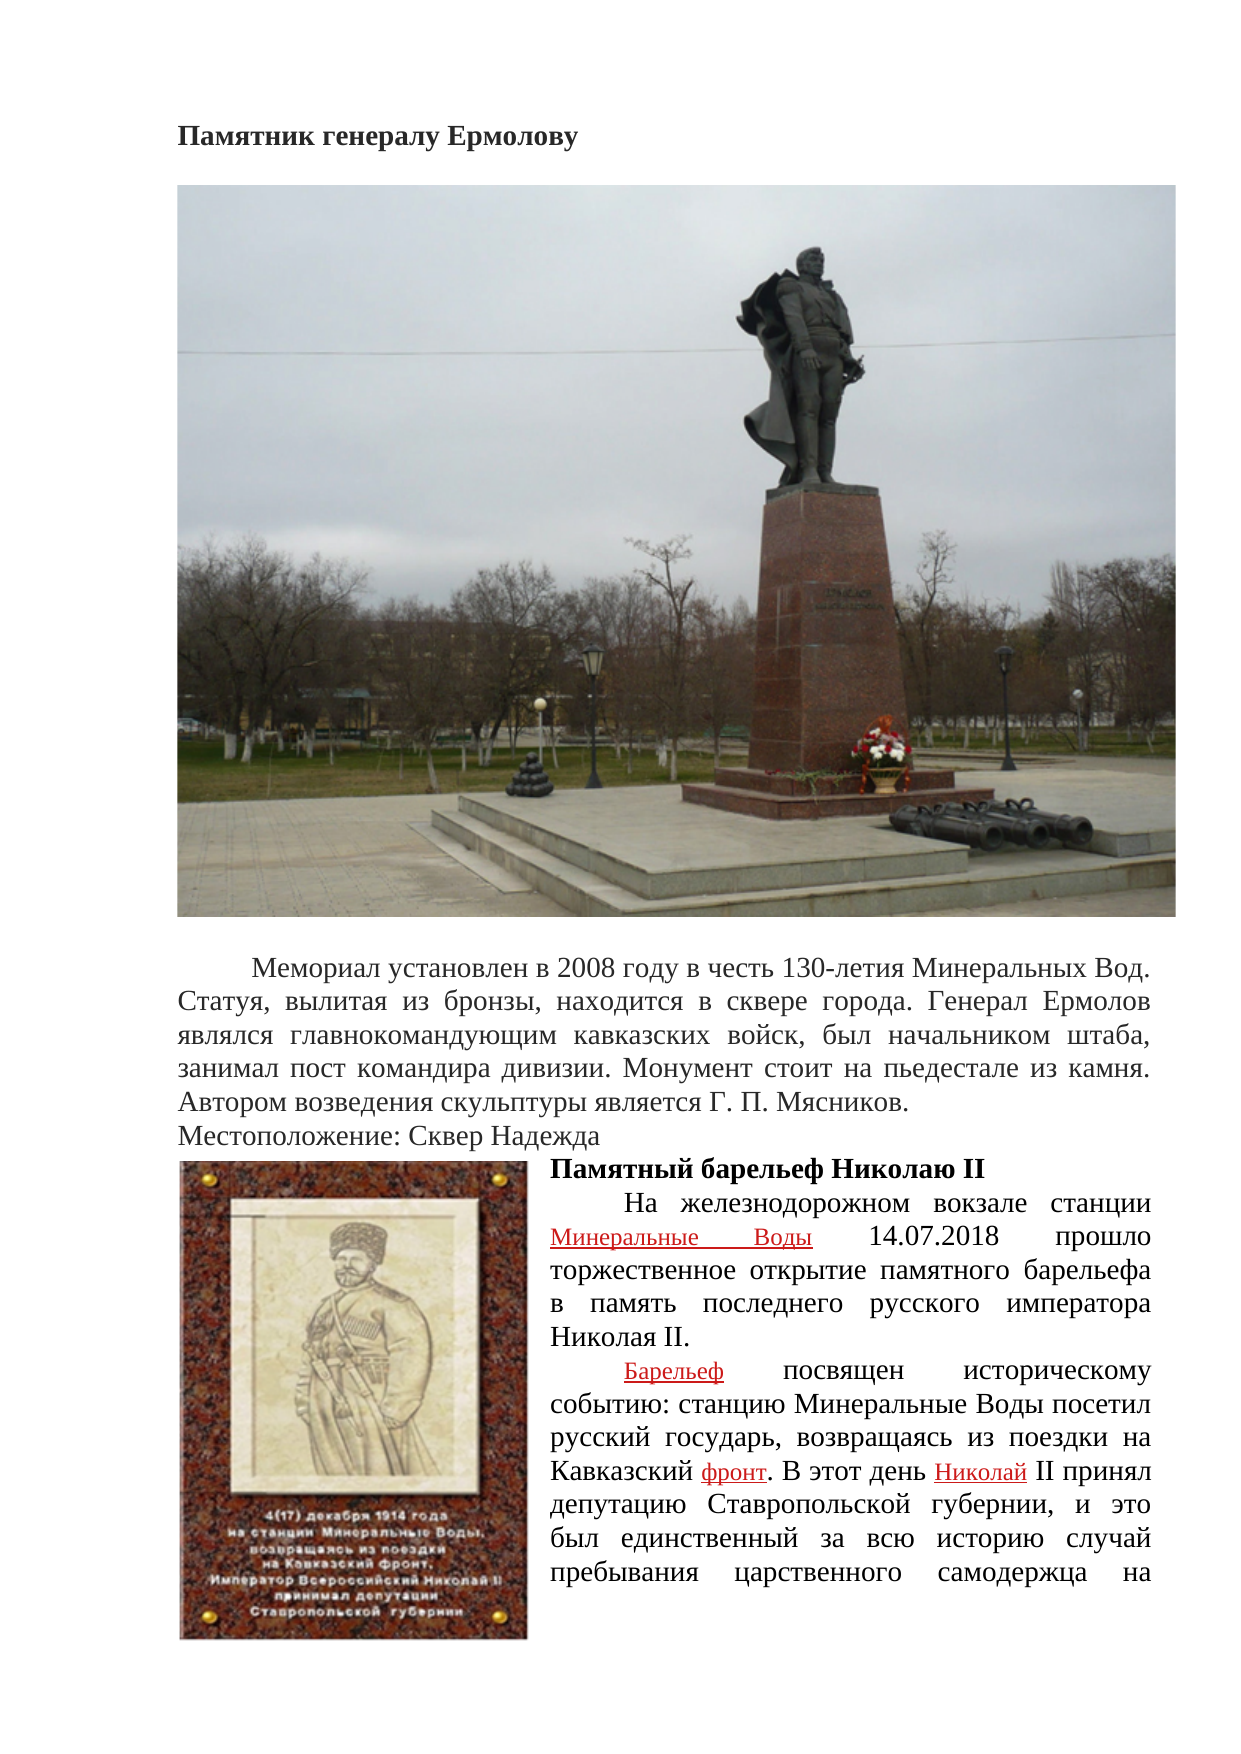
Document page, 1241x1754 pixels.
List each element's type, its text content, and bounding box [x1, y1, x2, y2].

text Местоположение: Сквер Надежда [177, 1118, 1152, 1151]
text Мемориал установлен в 2008 году в честь 130-летия Минеральных Вод. Статуя, вылитая из бронзы, находится в сквере города. Генерал Ермолов являлся главнокомандующим кавказских войск, был начальником штаба, занимал пост командира дивизии. Монумент стоит на пьедестале из камня. Автором возведения скульптуры является Г. П. Мясников. [177, 950, 1152, 1118]
text Памятный барельеф Николаю II [177, 1151, 1152, 1185]
text Памятник генералу Ермолову [177, 118, 1152, 152]
picture [179, 1161, 532, 1644]
picture [177, 185, 1176, 917]
text На железнодорожном вокзале станции Минеральные Воды 14.07.2018 прошло торжественное открытие памятного барельефа в память последнего русского императора Николая II. [532, 1185, 1152, 1352]
